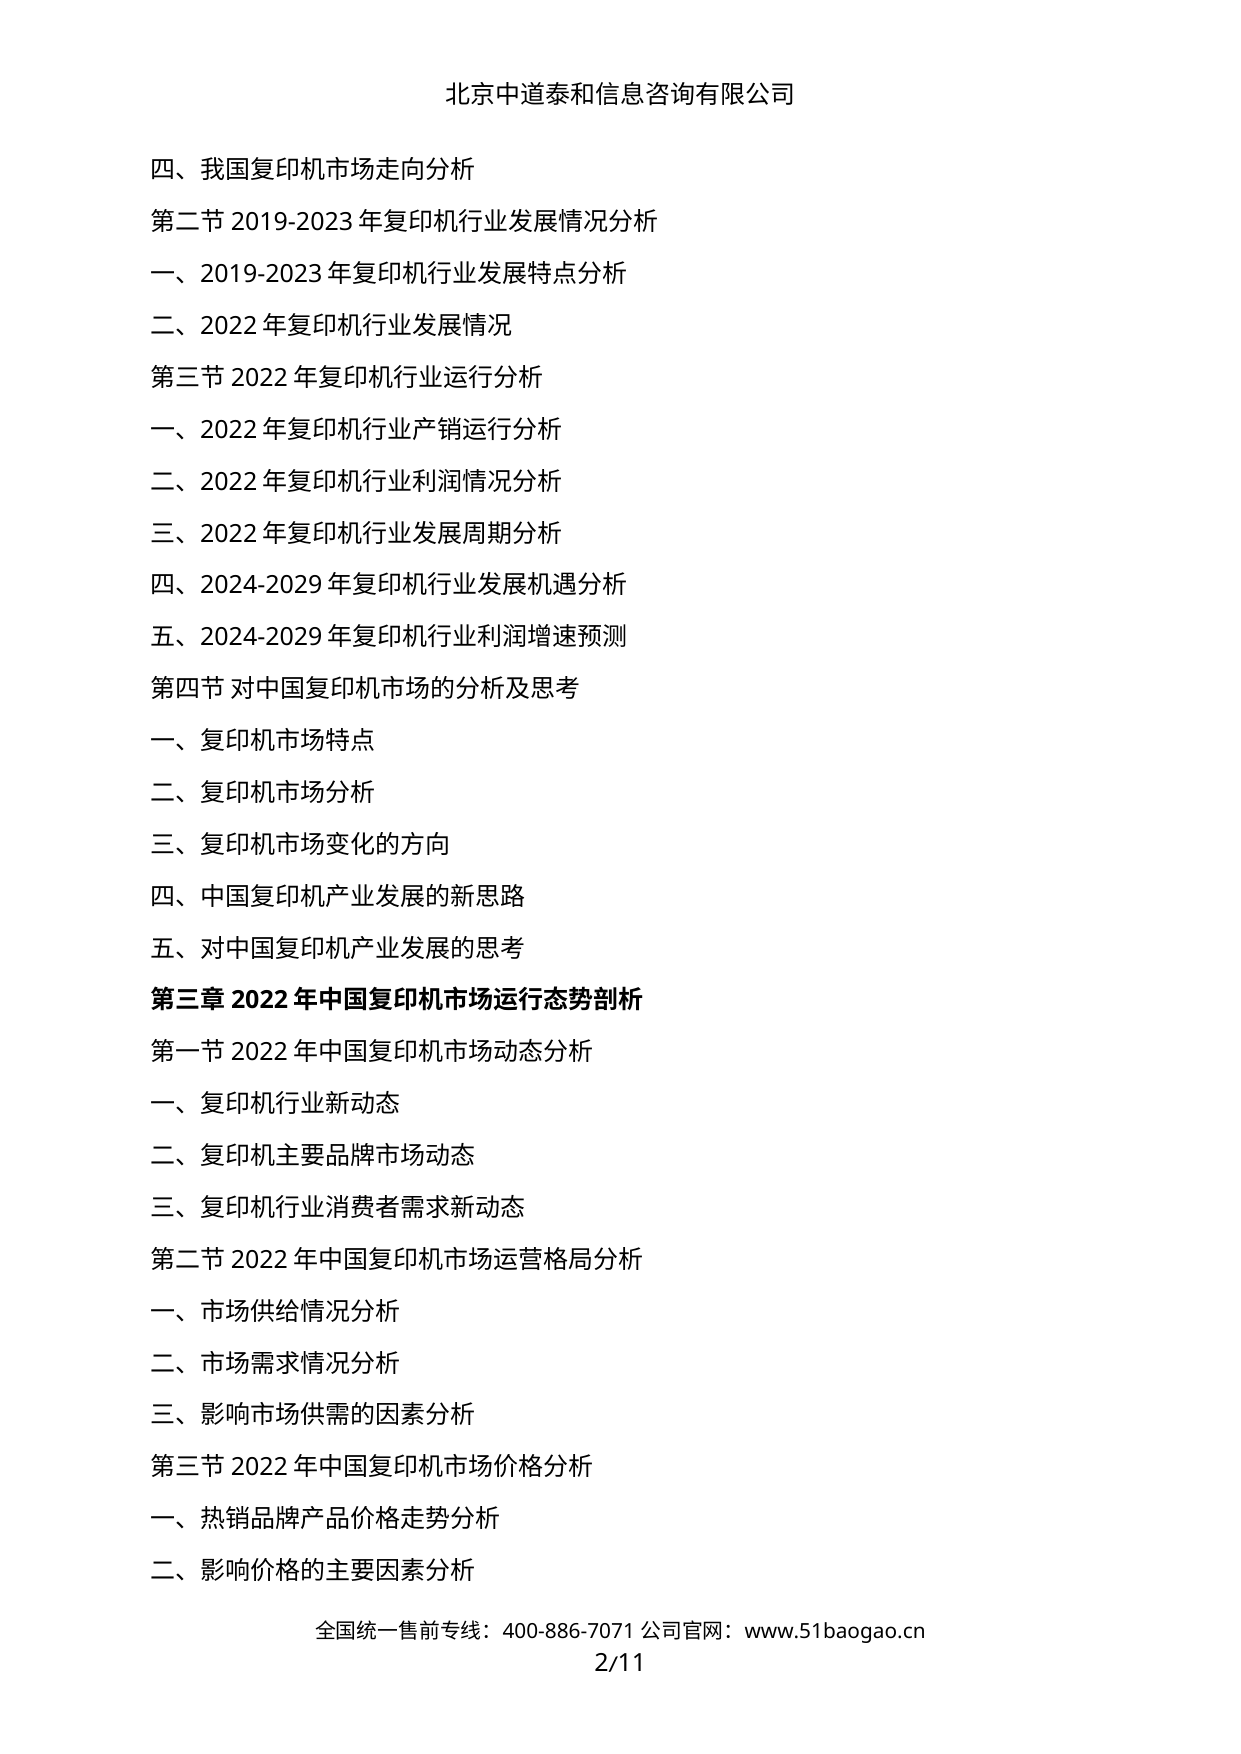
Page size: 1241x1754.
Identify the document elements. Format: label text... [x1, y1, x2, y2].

text 第一节 2022年中国复印机市场动态分析 [150, 1032, 1090, 1068]
text 二、市场需求情况分析 [150, 1343, 1090, 1379]
text 第二节 2019-2023年复印机行业发展情况分析 [150, 202, 1090, 238]
text 四、2024-2029年复印机行业发展机遇分析 [150, 565, 1090, 601]
text 三、复印机行业消费者需求新动态 [150, 1187, 1090, 1224]
text 五、2024-2029年复印机行业利润增速预测 [150, 617, 1090, 653]
text 第三节 2022年复印机行业运行分析 [150, 357, 1090, 394]
text 五、对中国复印机产业发展的思考 [150, 928, 1090, 964]
text 二、2022年复印机行业发展情况 [150, 306, 1090, 342]
text 四、中国复印机产业发展的新思路 [150, 876, 1090, 912]
text 第二节 2022年中国复印机市场运营格局分析 [150, 1239, 1090, 1276]
text 一、2019-2023年复印机行业发展特点分析 [150, 254, 1090, 290]
text 一、复印机行业新动态 [150, 1084, 1090, 1120]
text 一、热销品牌产品价格走势分析 [150, 1499, 1090, 1535]
text 三、影响市场供需的因素分析 [150, 1395, 1090, 1431]
text 三、复印机市场变化的方向 [150, 824, 1090, 861]
text 四、我国复印机市场走向分析 [150, 150, 1090, 186]
text 第四节 对中国复印机市场的分析及思考 [150, 669, 1090, 705]
text 一、市场供给情况分析 [150, 1291, 1090, 1327]
text 第三节 2022年中国复印机市场价格分析 [150, 1447, 1090, 1483]
text 二、复印机主要品牌市场动态 [150, 1136, 1090, 1172]
text 二、复印机市场分析 [150, 772, 1090, 809]
text 一、复印机市场特点 [150, 721, 1090, 757]
text 一、2022年复印机行业产销运行分析 [150, 409, 1090, 446]
text 第三章 2022年中国复印机市场运行态势剖析 [150, 980, 1090, 1016]
text 二、影响价格的主要因素分析 [150, 1551, 1090, 1587]
text 三、2022年复印机行业发展周期分析 [150, 513, 1090, 549]
text 二、2022年复印机行业利润情况分析 [150, 461, 1090, 497]
